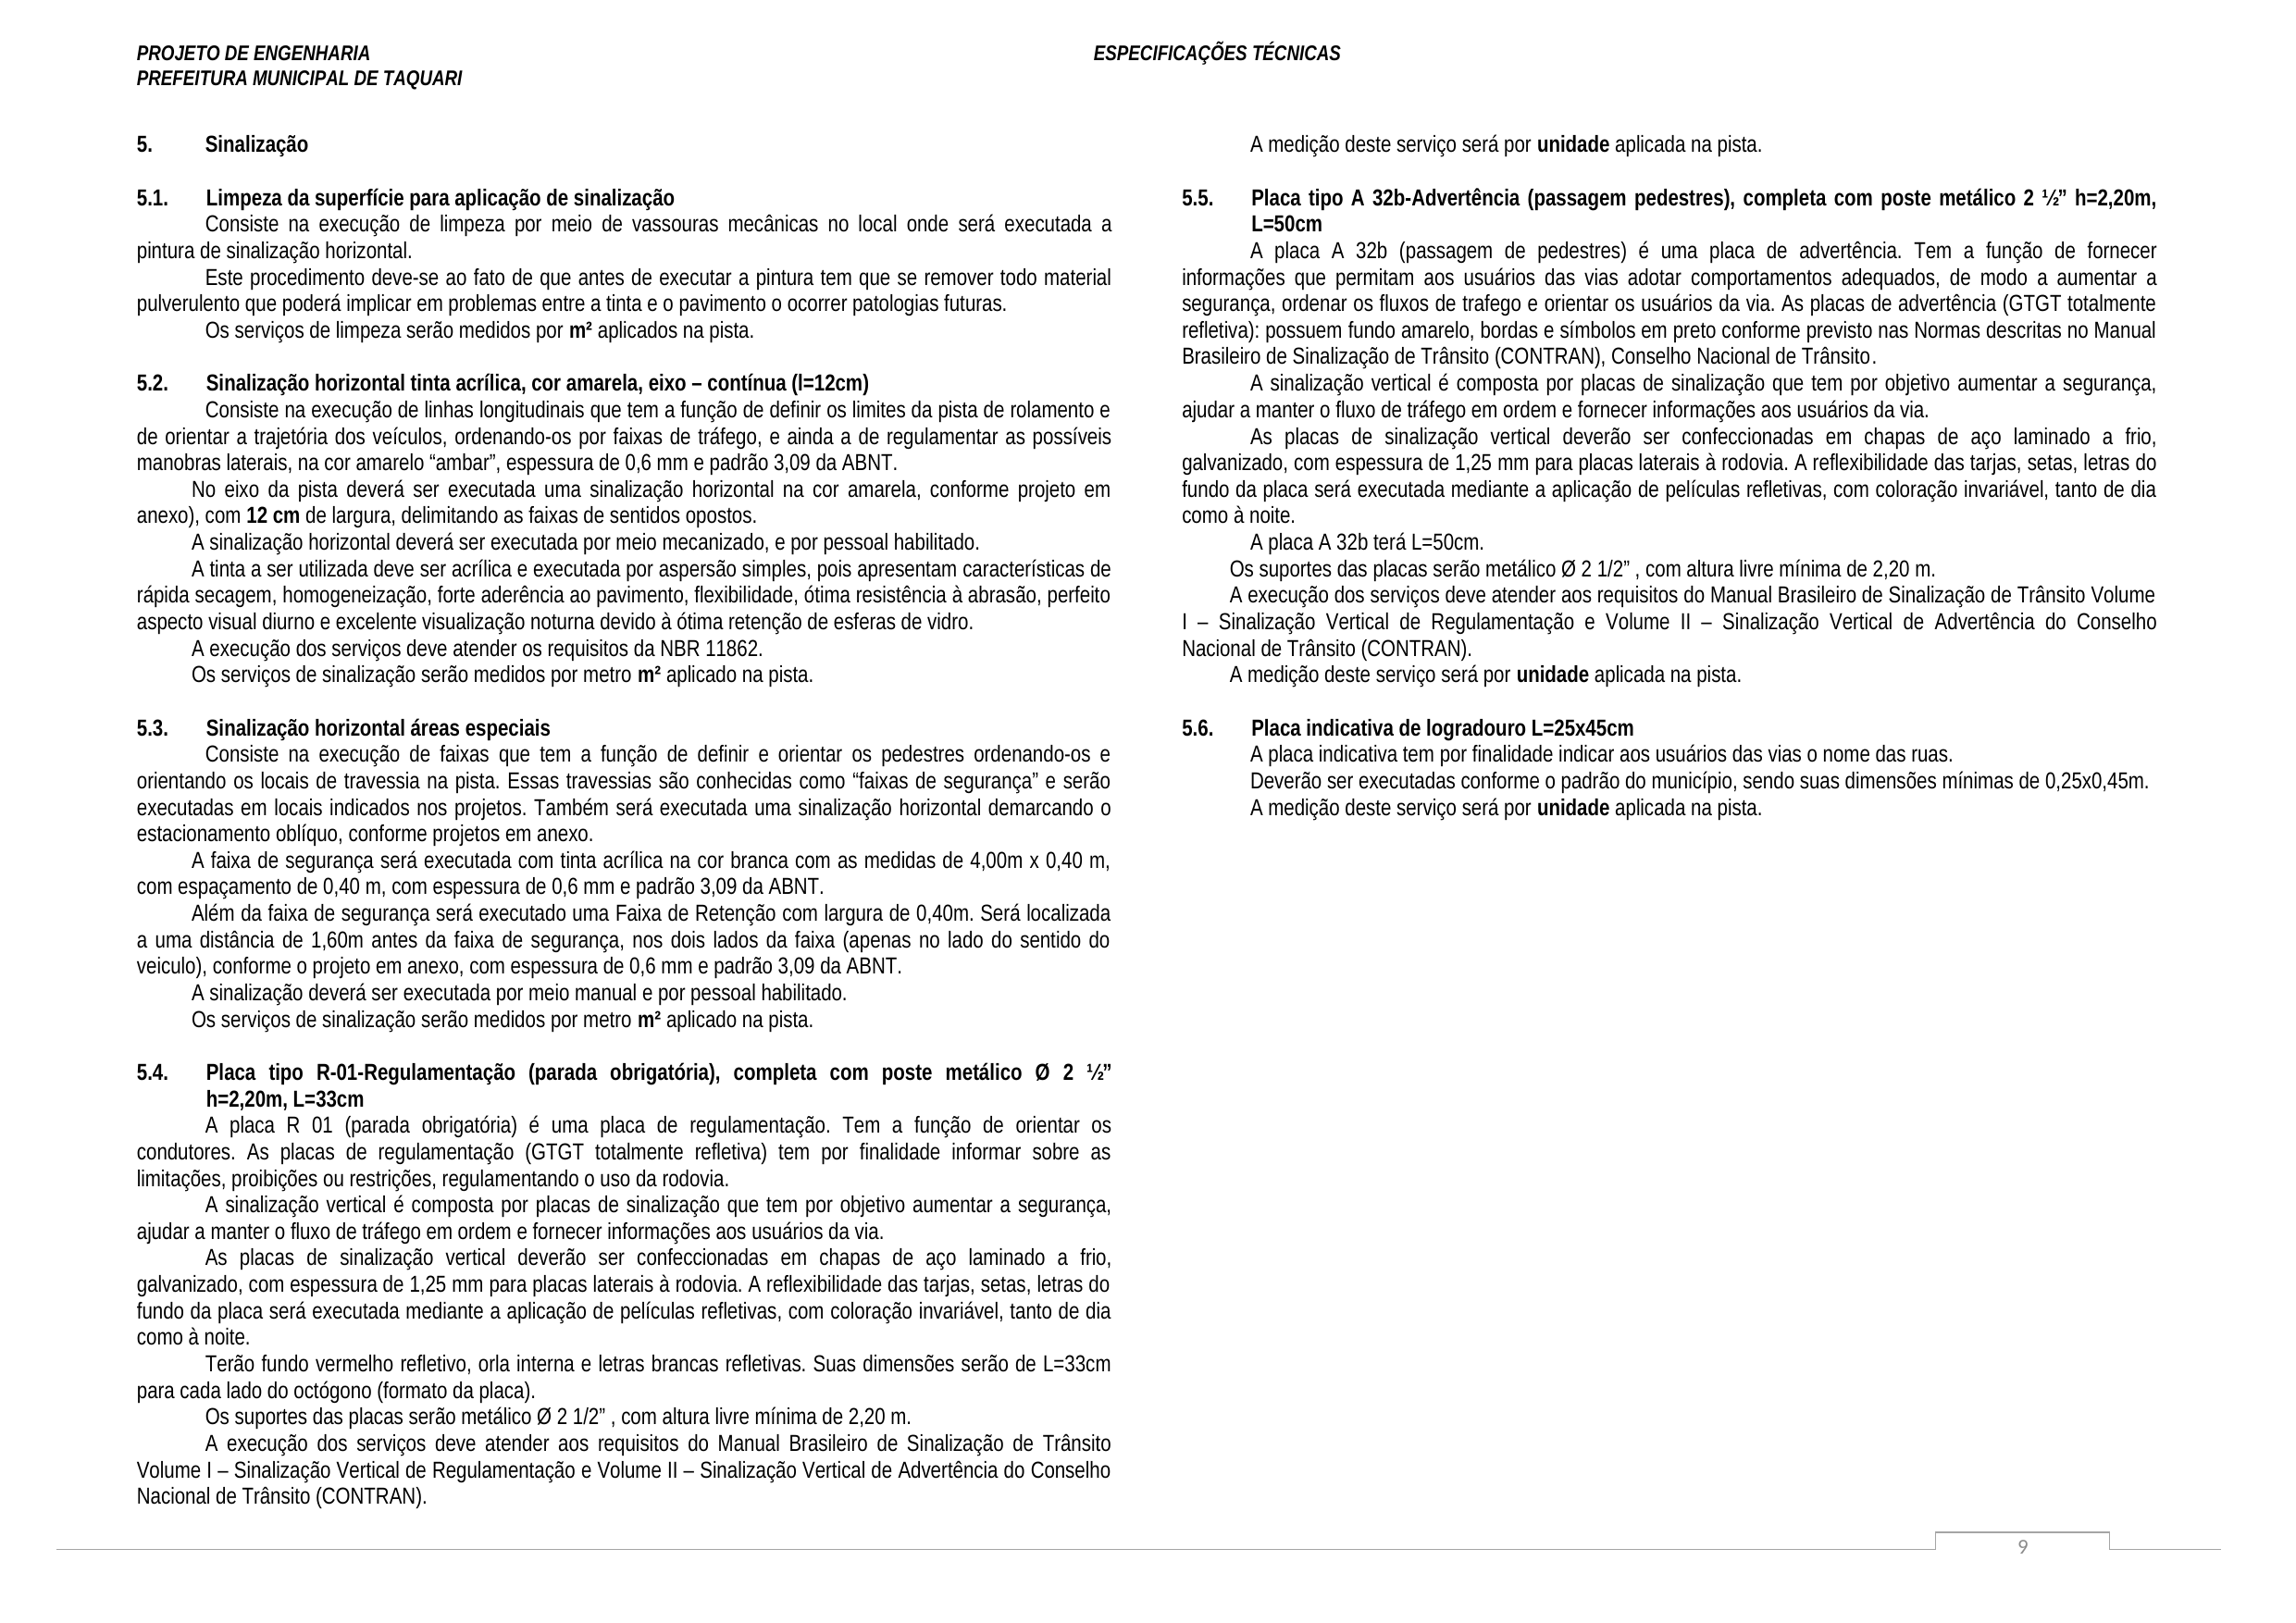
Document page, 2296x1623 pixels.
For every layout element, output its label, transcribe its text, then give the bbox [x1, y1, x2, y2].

text A sinalização vertical é composta por placas de sinalização que tem por objetivo aumentar a segurança, ajudar a manter o fluxo de tráfego em ordem e fornecer informações aos usuários da via. [137, 1191, 1113, 1244]
text A execução dos serviços deve atender aos requisitos do Manual Brasileiro de Sinalização de Trânsito Volume I – Sinalização Vertical de Regulamentação e Volume II – Sinalização Vertical de Advertência do Conselho Nacional de Trânsito (CONTRAN). [1182, 581, 2159, 661]
list Placa tipo R-01-Regulamentação (parada obrigatória), completa com poste metálico Ø 2 ½” h=2,20m, L=33cm [137, 1059, 1113, 1111]
text A sinalização vertical é composta por placas de sinalização que tem por objetivo aumentar a segurança, ajudar a manter o fluxo de tráfego em ordem e fornecer informações aos usuários da via. [1182, 369, 2159, 422]
text A sinalização horizontal deverá ser executada por meio mecanizado, e por pessoal habilitado. [137, 528, 1113, 555]
list Sinalização horizontal tinta acrílica, cor amarela, eixo – contínua (l=12cm) [137, 369, 1113, 396]
list Sinalização horizontal áreas especiais [137, 714, 1113, 740]
text Consiste na execução de linhas longitudinais que tem a função de definir os limites da pista de rolamento e de orientar a trajetória dos veículos, ordenando-os por faixas de tráfego, e ainda a de regulamentar as possíveis manobras laterais, na cor amarelo “ambar”, espessura de e padrão 3,09 da ABNT. [137, 396, 1113, 476]
text Consiste na execução de faixas que tem a função de definir e orientar os pedestres ordenando-os e orientando os locais de travessia na pista. Essas travessias são conhecidas como “faixas de segurança” e serão executadas em locais indicados nos projetos. Também será executada uma sinalização horizontal demarcando o estacionamento oblíquo, conforme projetos em anexo. [137, 740, 1113, 847]
text A placa indicativa tem por finalidade indicar aos usuários das vias o nome das ruas. [1182, 740, 2159, 767]
list Placa indicativa de logradouro L=25x45cm [1182, 714, 2159, 740]
text Este procedimento deve-se ao fato de que antes de executar a pintura tem que se remover todo material pulverulento que poderá implicar em problemas entre a tinta e o pavimento o ocorrer patologias futuras. [137, 263, 1113, 316]
text Além da faixa de segurança será executado uma Faixa de Retenção com largura de 0,40m. Será localizada a uma distância de 1,60m antes da faixa de segurança, nos dois lados da faixa (apenas no lado do sentido do veiculo), conforme o projeto em anexo, com espessura de e padrão 3,09 da ABNT. [137, 899, 1113, 979]
text A execução dos serviços deve atender os requisitos da NBR 11862. [137, 635, 1113, 661]
text Deverão ser executadas conforme o padrão do município, sendo suas dimensões mínimas de 0,25x0,45m. [1182, 767, 2159, 793]
text A medição deste serviço será por unidade aplicada na pista. [1182, 793, 2159, 820]
text Os serviços de sinalização serão medidos por metro m² aplicado na pista. [137, 1006, 1113, 1032]
text A faixa de segurança será executada com tinta acrílica na cor branca com as medidas de 4,00m x 0,40 m, com espaçamento de 0,40 m, com espessura de e padrão 3,09 da ABNT. [137, 847, 1113, 899]
text Terão fundo vermelho refletivo, orla interna e letras brancas refletivas. Suas dimensões serão de L=33cm para cada lado do octógono (formato da placa). [137, 1350, 1113, 1403]
text Os serviços de limpeza serão medidos por m² aplicados na pista. [137, 316, 1113, 343]
text A placa A 32b (passagem de pedestres) é uma placa de advertência. Tem a função de fornecer informações que permitam aos usuários das vias adotar comportamentos adequados, de modo a aumentar a segurança, ordenar os fluxos de trafego e orientar os usuários da via. As placas de advertência (GTGT totalmente refletiva): possuem fundo amarelo, bordas e símbolos em preto conforme previsto nas Normas descritas no Manual Brasileiro de Sinalização de Trânsito (CONTRAN), Conselho Nacional de Trânsito. [1182, 237, 2159, 369]
text A tinta a ser utilizada deve ser acrílica e executada por aspersão simples, pois apresentam características de rápida secagem, homogeneização, forte aderência ao pavimento, flexibilidade, ótima resistência à abrasão, perfeito aspecto visual diurno e excelente visualização noturna devido à ótima retenção de esferas de vidro. [137, 555, 1113, 635]
list Placa tipo A 32b-Advertência (passagem pedestres), completa com poste metálico 2 ½” h=2,20m, L=50cm [1182, 184, 2159, 237]
list Limpeza da superfície para aplicação de sinalização [137, 184, 1113, 210]
text Os serviços de sinalização serão medidos por metro m² aplicado na pista. [137, 661, 1113, 688]
text A medição deste serviço será por unidade aplicada na pista. [1182, 130, 2159, 157]
text A execução dos serviços deve atender aos requisitos do Manual Brasileiro de Sinalização de Trânsito Volume I – Sinalização Vertical de Regulamentação e Volume II – Sinalização Vertical de Advertência do Conselho Nacional de Trânsito (CONTRAN). [137, 1430, 1113, 1509]
text A sinalização deverá ser executada por meio manual e por pessoal habilitado. [137, 979, 1113, 1006]
text Os suportes das placas serão metálico Ø 2 1/2” , com altura livre mínima de . [137, 1403, 1113, 1430]
text A placa A 32b terá L=50cm. [1182, 528, 2159, 555]
text 5. Sinalização [137, 130, 1113, 157]
text A medição deste serviço será por unidade aplicada na pista. [1182, 661, 2159, 688]
text Consiste na execução de limpeza por meio de vassouras mecânicas no local onde será executada a pintura de sinalização horizontal. [137, 210, 1113, 263]
text Os suportes das placas serão metálico Ø 2 1/2” , com altura livre mínima de . [1182, 555, 2159, 581]
text As placas de sinalização vertical deverão ser confeccionadas em chapas de aço laminado a frio, galvanizado, com espessura de para placas laterais à rodovia. A reflexibilidade das tarjas, setas, letras do fundo da placa será executada mediante a aplicação de películas refletivas, com coloração invariável, tanto de dia como à noite. [1182, 422, 2159, 528]
text As placas de sinalização vertical deverão ser confeccionadas em chapas de aço laminado a frio, galvanizado, com espessura de para placas laterais à rodovia. A reflexibilidade das tarjas, setas, letras do fundo da placa será executada mediante a aplicação de películas refletivas, com coloração invariável, tanto de dia como à noite. [137, 1244, 1113, 1350]
text No eixo da pista deverá ser executada uma sinalização horizontal na cor amarela, conforme projeto em anexo), com 12 cm de largura, delimitando as faixas de sentidos opostos. [137, 476, 1113, 528]
text A placa R 01 (parada obrigatória) é uma placa de regulamentação. Tem a função de orientar os condutores. As placas de regulamentação (GTGT totalmente refletiva) tem por finalidade informar sobre as limitações, proibições ou restrições, regulamentando o uso da rodovia. [137, 1111, 1113, 1191]
